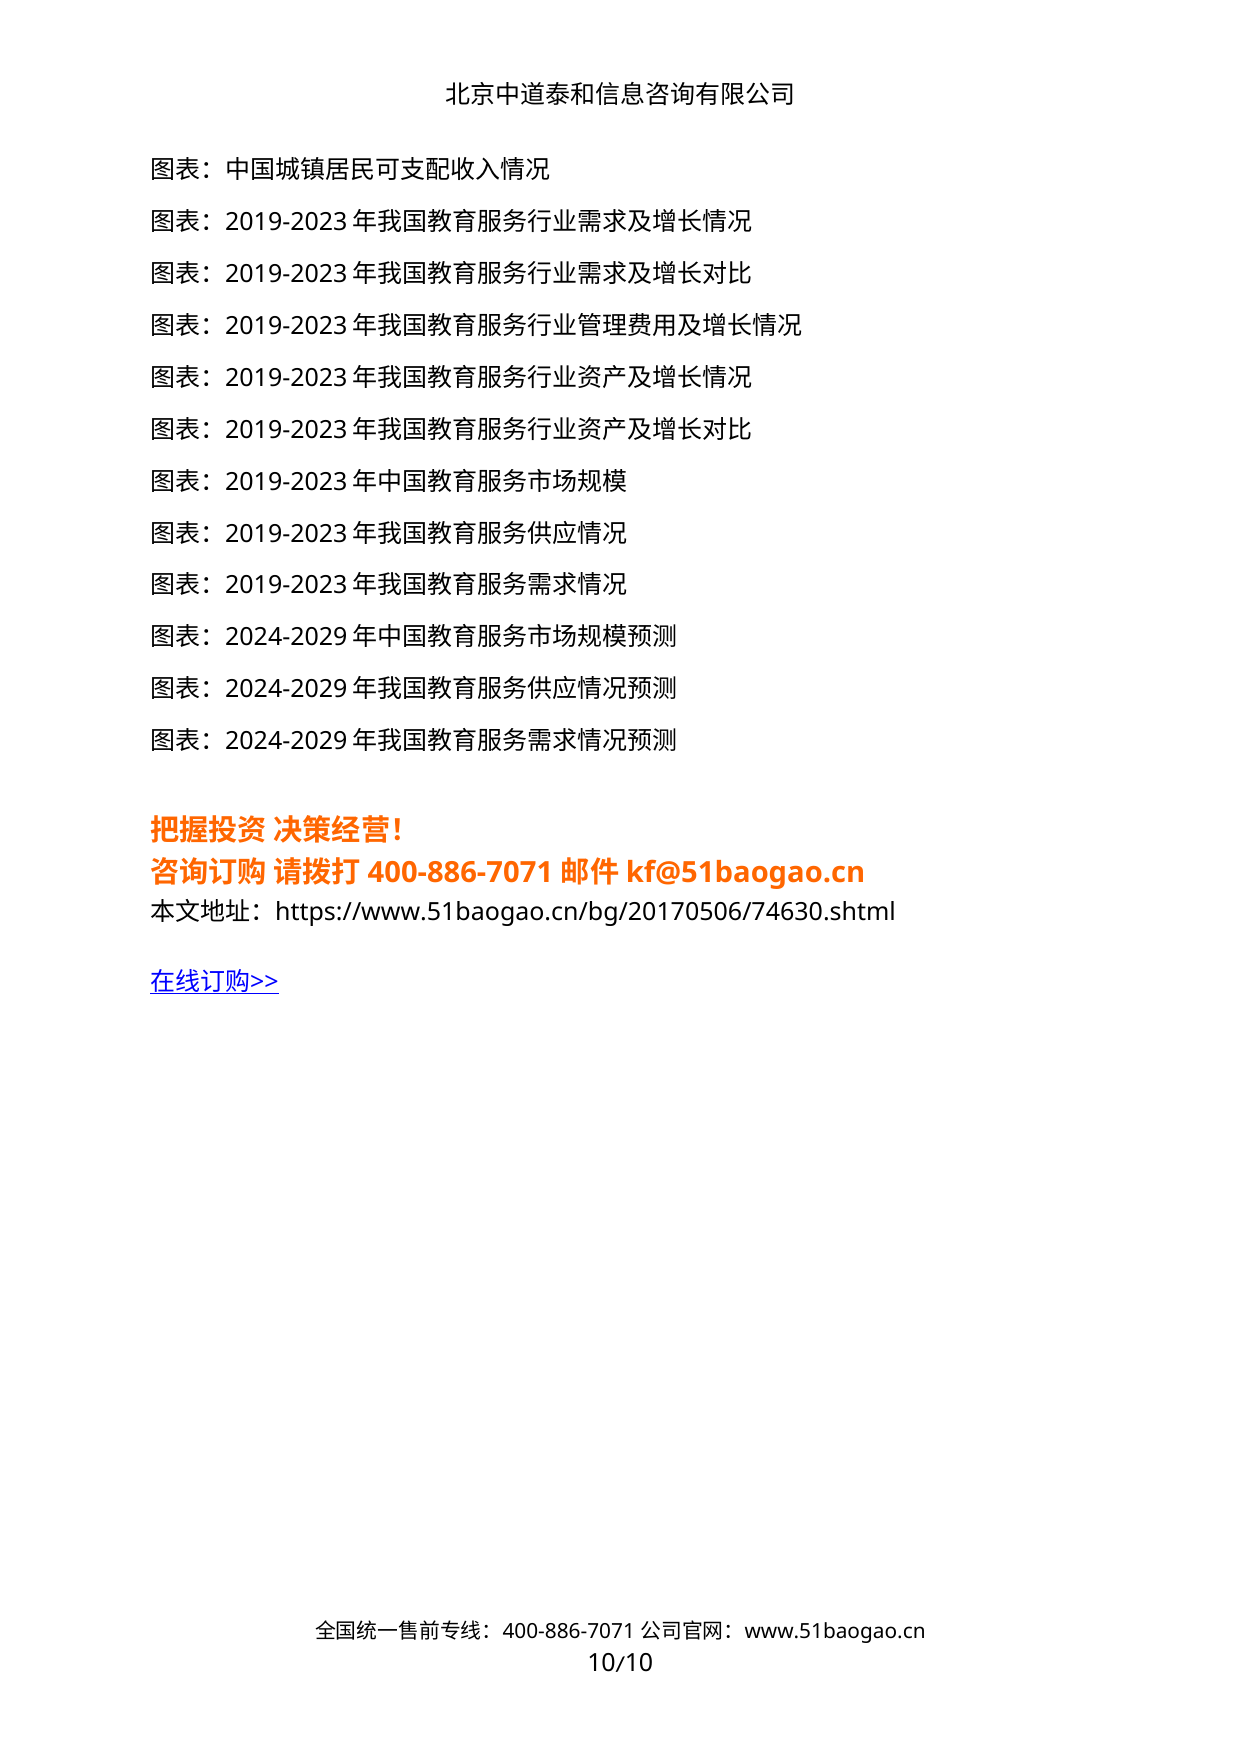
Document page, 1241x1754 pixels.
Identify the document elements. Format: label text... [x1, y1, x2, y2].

text 在线订购>> [150, 927, 1090, 998]
text 图表：2024-2029年我国教育服务需求情况预测 [150, 721, 1090, 757]
text 图表：2019-2023年我国教育服务需求情况 [150, 565, 1090, 601]
text 把握投资 决策经营！咨询订购 请拨打 400-886-7071 邮件 kf@51baogao.cn本文地址：https://www.51baogao.cn/bg/20170506/74630.shtml [150, 772, 1090, 927]
text 图表：2019-2023年我国教育服务行业需求及增长对比 [150, 254, 1090, 290]
text 图表：2019-2023年我国教育服务行业需求及增长情况 [150, 202, 1090, 238]
text 图表：2024-2029年中国教育服务市场规模预测 [150, 617, 1090, 653]
text 图表：2019-2023年我国教育服务行业资产及增长情况 [150, 357, 1090, 394]
text 图表：2024-2029年我国教育服务供应情况预测 [150, 669, 1090, 705]
text 图表：2019-2023年我国教育服务行业资产及增长对比 [150, 409, 1090, 446]
text 图表：中国城镇居民可支配收入情况 [150, 150, 1090, 186]
text 图表：2019-2023年我国教育服务供应情况 [150, 513, 1090, 549]
text 图表：2019-2023年我国教育服务行业管理费用及增长情况 [150, 306, 1090, 342]
text 图表：2019-2023年中国教育服务市场规模 [150, 461, 1090, 497]
